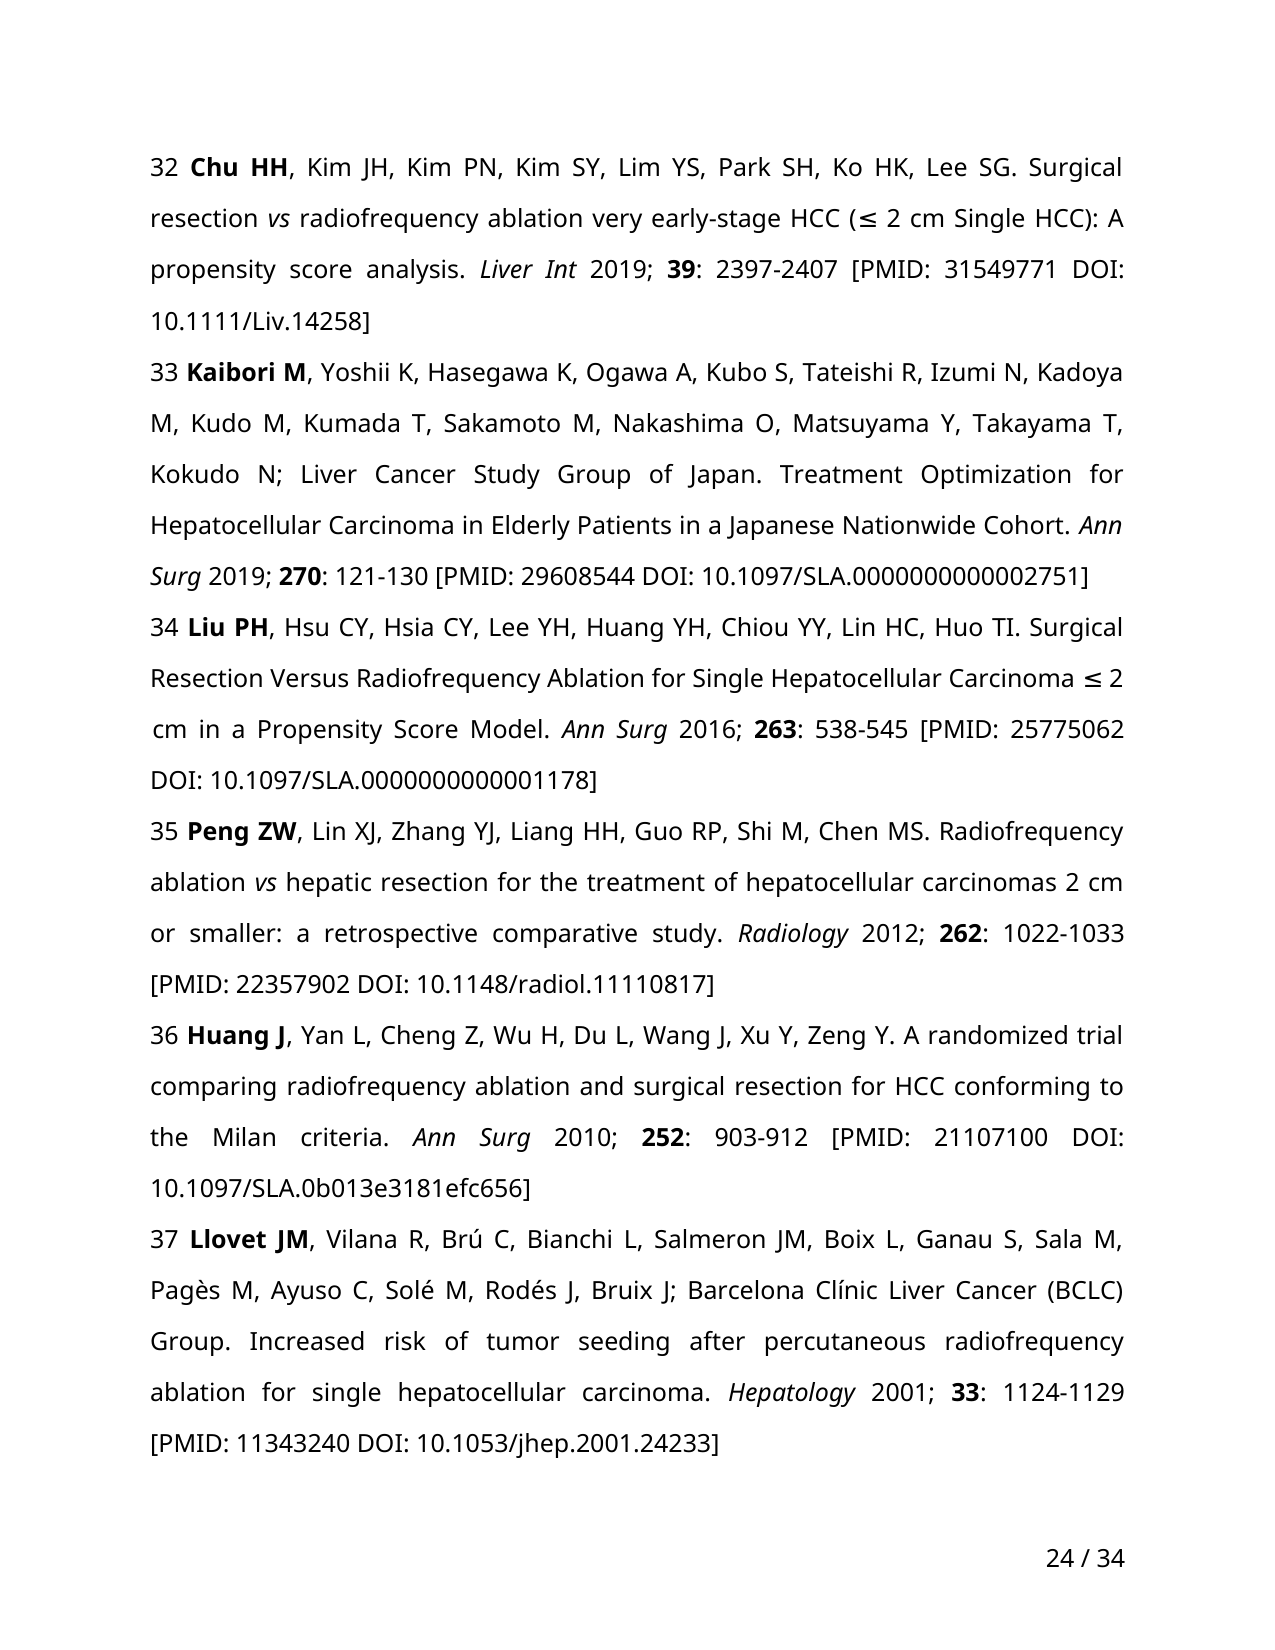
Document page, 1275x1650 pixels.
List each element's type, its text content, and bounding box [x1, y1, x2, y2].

text 36 Huang J, Yan L, Cheng Z, Wu H, Du L, Wang J, Xu Y, Zeng Y. A randomized trial comparing radiofrequency ablation and surgical resection for HCC conforming to the Milan criteria. Ann Surg 2010; 252: 903-912 [PMID: 21107100 DOI: 10.1097/SLA.0b013e3181efc656] [150, 1018, 1125, 1205]
text 33 Kaibori M, Yoshii K, Hasegawa K, Ogawa A, Kubo S, Tateishi R, Izumi N, Kadoya M, Kudo M, Kumada T, Sakamoto M, Nakashima O, Matsuyama Y, Takayama T, Kokudo N; Liver Cancer Study Group of Japan. Treatment Optimization for Hepatocellular Carcinoma in Elderly Patients in a Japanese Nationwide Cohort. Ann Surg 2019; 270: 121-130 [PMID: 29608544 DOI: 10.1097/SLA.0000000000002751] [150, 354, 1125, 592]
text 37 Llovet JM, Vilana R, Brú C, Bianchi L, Salmeron JM, Boix L, Ganau S, Sala M, Pagès M, Ayuso C, Solé M, Rodés J, Bruix J; Barcelona Clínic Liver Cancer (BCLC) Group. Increased risk of tumor seeding after percutaneous radiofrequency ablation for single hepatocellular carcinoma. Hepatology 2001; 33: 1124-1129 [PMID: 11343240 DOI: 10.1053/jhep.2001.24233] [150, 1222, 1125, 1460]
text 34 Liu PH, Hsu CY, Hsia CY, Lee YH, Huang YH, Chiou YY, Lin HC, Huo TI. Surgical Resection Versus Radiofrequency Ablation for Single Hepatocellular Carcinoma ≤ 2 cm in a Propensity Score Model. Ann Surg 2016; 263: 538-545 [PMID: 25775062 DOI: 10.1097/SLA.0000000000001178] [150, 609, 1125, 797]
text 32 Chu HH, Kim JH, Kim PN, Kim SY, Lim YS, Park SH, Ko HK, Lee SG. Surgical resection vs radiofrequency ablation very early-stage HCC (≤ 2 cm Single HCC): A propensity score analysis. Liver Int 2019; 39: 2397-2407 [PMID: 31549771 DOI: 10.1111/Liv.14258] [150, 150, 1125, 337]
text 35 Peng ZW, Lin XJ, Zhang YJ, Liang HH, Guo RP, Shi M, Chen MS. Radiofrequency ablation vs hepatic resection for the treatment of hepatocellular carcinomas 2 cm or smaller: a retrospective comparative study. Radiology 2012; 262: 1022-1033 [PMID: 22357902 DOI: 10.1148/radiol.11110817] [150, 813, 1125, 1001]
